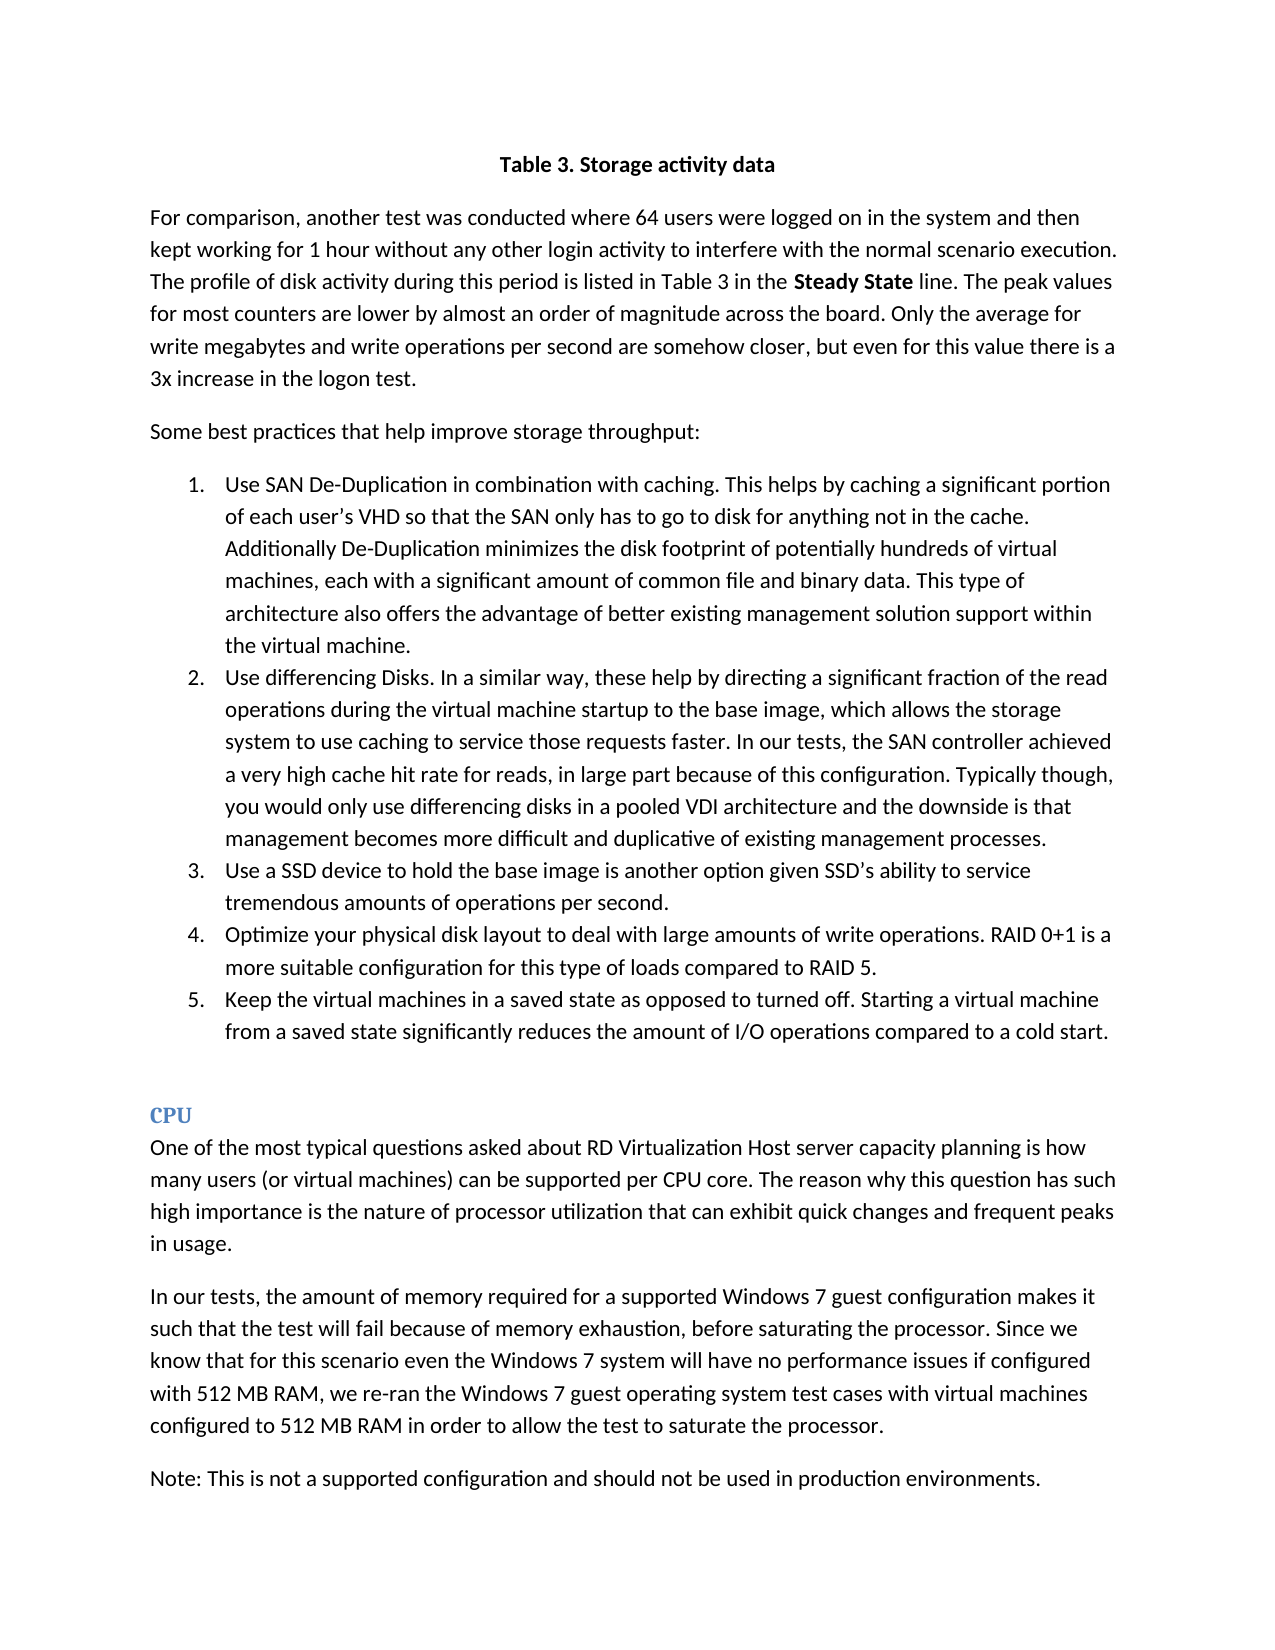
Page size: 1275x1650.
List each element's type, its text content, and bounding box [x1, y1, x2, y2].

subtitle CPU [150, 1102, 1125, 1129]
list Optimize your physical disk layout to deal with large amounts of write operations. RAID 0+1 is a more suitable configuration for this type of loads compared to RAID 5. [187, 921, 1125, 981]
list Use a SSD device to hold the base image is another option given SSD’s ability to service tremendous amounts of operations per second. [187, 856, 1125, 916]
text Note: This is not a supported configuration and should not be used in production environments. [150, 1464, 1125, 1492]
list Keep the virtual machines in a saved state as opposed to turned off. Starting a virtual machine from a saved state significantly reduces the amount of I/O operations compared to a cold start. [187, 985, 1125, 1045]
text In our tests, the amount of memory required for a supported Windows 7 guest configuration makes it such that the test will fail because of memory exhaustion, before saturating the processor. Since we know that for this scenario even the Windows 7 system will have no performance issues if configured with 512 MB RAM, we re-ran the Windows 7 guest operating system test cases with virtual machines configured to 512 MB RAM in order to allow the test to saturate the processor. [150, 1282, 1125, 1439]
list Use differencing Disks. In a similar way, these help by directing a significant fraction of the read operations during the virtual machine startup to the base image, which allows the storage system to use caching to service those requests faster. In our tests, the SAN controller achieved a very high cache hit rate for reads, in large part because of this configuration. Typically though, you would only use differencing disks in a pooled VDI architecture and the downside is that management becomes more difficult and duplicative of existing management processes. [187, 663, 1125, 852]
text Some best practices that help improve storage throughput: [150, 417, 1125, 445]
text One of the most typical questions asked about RD Virtualization Host server capacity planning is how many users (or virtual machines) can be supported per CPU core. The reason why this question has such high importance is the nature of processor utilization that can exhibit quick changes and frequent peaks in usage. [150, 1133, 1125, 1257]
list Use SAN De-Duplication in combination with caching. This helps by caching a significant portion of each user’s VHD so that the SAN only has to go to disk for anything not in the cache. Additionally De-Duplication minimizes the disk footprint of potentially hundreds of virtual machines, each with a significant amount of common file and binary data. This type of architecture also offers the advantage of better existing management solution support within the virtual machine. [187, 470, 1125, 659]
text For comparison, another test was conducted where 64 users were logged on in the system and then kept working for 1 hour without any other login activity to interfere with the normal scenario execution. The profile of disk activity during this period is listed in Table 3 in the Steady State line. The peak values for most counters are lower by almost an order of magnitude across the board. Only the average for write megabytes and write operations per second are somehow closer, but even for this value there is a 3x increase in the logon test. [150, 203, 1125, 392]
text Table 3. Storage activity data [150, 150, 1125, 178]
